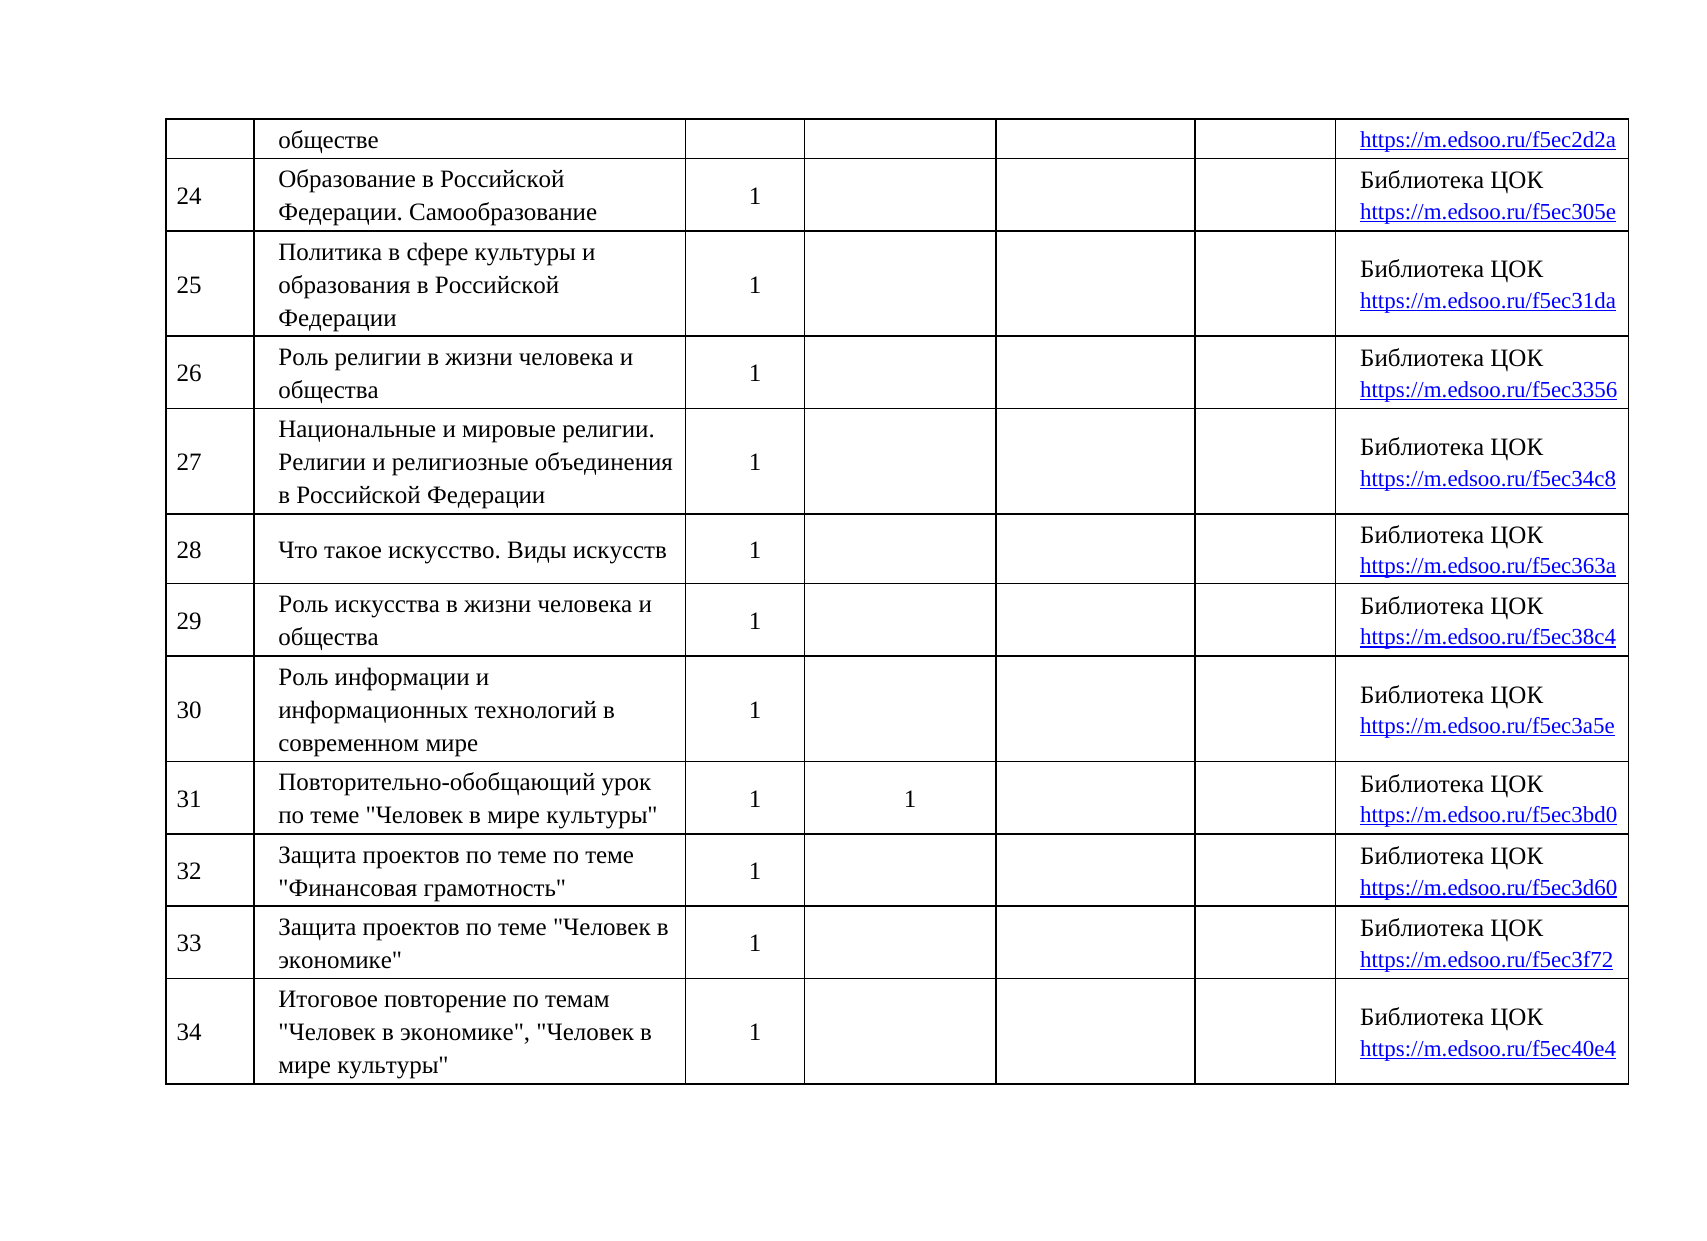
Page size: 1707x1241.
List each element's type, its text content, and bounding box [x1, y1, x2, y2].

table_cell [1196, 762, 1335, 833]
table_cell 26 [167, 337, 253, 408]
table_cell [997, 907, 1194, 978]
table_cell [1196, 584, 1335, 655]
table_cell 31 [167, 762, 253, 833]
table_cell Библиотека ЦОК https://m.edsoo.ru/f5ec3356 [1336, 337, 1628, 408]
table_cell Политика в сфере культуры и образования в Российской Федерации [255, 232, 685, 335]
table_cell Библиотека ЦОК https://m.edsoo.ru/f5ec34c8 [1336, 409, 1628, 513]
table_cell Роль религии в жизни человека и общества [255, 337, 685, 408]
table_cell 1 [805, 762, 995, 833]
table_cell [805, 584, 995, 655]
table_cell [805, 979, 995, 1083]
table_cell [997, 515, 1194, 583]
table_cell [997, 120, 1194, 157]
table_cell 34 [167, 979, 253, 1083]
table_cell [805, 337, 995, 408]
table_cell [255, 120, 685, 157]
table_cell 1 [686, 515, 804, 583]
table_cell Библиотека ЦОК https://m.edsoo.ru/f5ec31da [1336, 232, 1628, 335]
table_cell 29 [167, 584, 253, 655]
table_cell 32 [167, 835, 253, 905]
table_cell [1196, 515, 1335, 583]
table_cell 1 [686, 979, 804, 1083]
table_cell 1 [686, 337, 804, 408]
table_cell Повторительно-обобщающий урок по теме "Человек в мире культуры" [255, 762, 685, 833]
table_cell [997, 409, 1194, 513]
table_cell 1 [686, 120, 804, 157]
table_cell 1 [686, 657, 804, 761]
table_cell [805, 907, 995, 978]
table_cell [1336, 120, 1628, 157]
table_cell Библиотека ЦОК https://m.edsoo.ru/f5ec40e4 [1336, 979, 1628, 1083]
table_cell 30 [167, 657, 253, 761]
table_cell 1 [686, 409, 804, 513]
table_cell 1 [686, 159, 804, 230]
table_cell Библиотека ЦОК https://m.edsoo.ru/f5ec3f72 [1336, 907, 1628, 978]
table_cell [1196, 337, 1335, 408]
table_cell Библиотека ЦОК https://m.edsoo.ru/f5ec3a5e [1336, 657, 1628, 761]
table_cell Библиотека ЦОК https://m.edsoo.ru/f5ec363a [1336, 515, 1628, 583]
table_cell [1196, 907, 1335, 978]
table_cell 27 [167, 409, 253, 513]
table_cell [805, 232, 995, 335]
table_cell [1196, 159, 1335, 230]
table_cell Роль искусства в жизни человека и общества [255, 584, 685, 655]
table_cell 1 [686, 584, 804, 655]
table_cell Что такое искусство. Виды искусств [255, 515, 685, 583]
table_cell [805, 159, 995, 230]
table_cell [997, 835, 1194, 905]
table_cell 25 [167, 232, 253, 335]
table_cell Библиотека ЦОК https://m.edsoo.ru/f5ec3d60 [1336, 835, 1628, 905]
table_cell [805, 515, 995, 583]
table_cell [805, 409, 995, 513]
table_cell 28 [167, 515, 253, 583]
table_cell 1 [686, 232, 804, 335]
table_cell [1196, 232, 1335, 335]
table_cell [1196, 979, 1335, 1083]
table_cell 33 [167, 907, 253, 978]
table_cell [997, 232, 1194, 335]
table_cell 1 [686, 835, 804, 905]
table_cell Образование в Российской Федерации. Самообразование [255, 159, 685, 230]
table_cell Защита проектов по теме "Человек в экономике" [255, 907, 685, 978]
table_cell [997, 657, 1194, 761]
table_cell 23 [167, 120, 253, 157]
table_cell [997, 979, 1194, 1083]
table_cell [997, 159, 1194, 230]
table_cell [997, 762, 1194, 833]
table_cell [1196, 835, 1335, 905]
table_cell 1 [686, 907, 804, 978]
table_cell Библиотека ЦОК https://m.edsoo.ru/f5ec38c4 [1336, 584, 1628, 655]
table_cell [805, 120, 995, 157]
table_cell [1196, 120, 1335, 157]
table_cell Роль информации и информационных технологий в современном мире [255, 657, 685, 761]
table_cell Библиотека ЦОК https://m.edsoo.ru/f5ec305e [1336, 159, 1628, 230]
table_cell [1196, 657, 1335, 761]
table_cell [1196, 409, 1335, 513]
table_cell Библиотека ЦОК https://m.edsoo.ru/f5ec3bd0 [1336, 762, 1628, 833]
table_cell [997, 337, 1194, 408]
table_cell [805, 835, 995, 905]
table_cell [805, 657, 995, 761]
table_cell 1 [686, 762, 804, 833]
table_cell Национальные и мировые религии. Религии и религиозные объединения в Российской Федерации [255, 409, 685, 513]
table_cell 24 [167, 159, 253, 230]
table_cell Защита проектов по теме по теме "Финансовая грамотность" [255, 835, 685, 905]
table_cell Итоговое повторение по темам "Человек в экономике", "Человек в мире культуры" [255, 979, 685, 1083]
table_cell [997, 584, 1194, 655]
